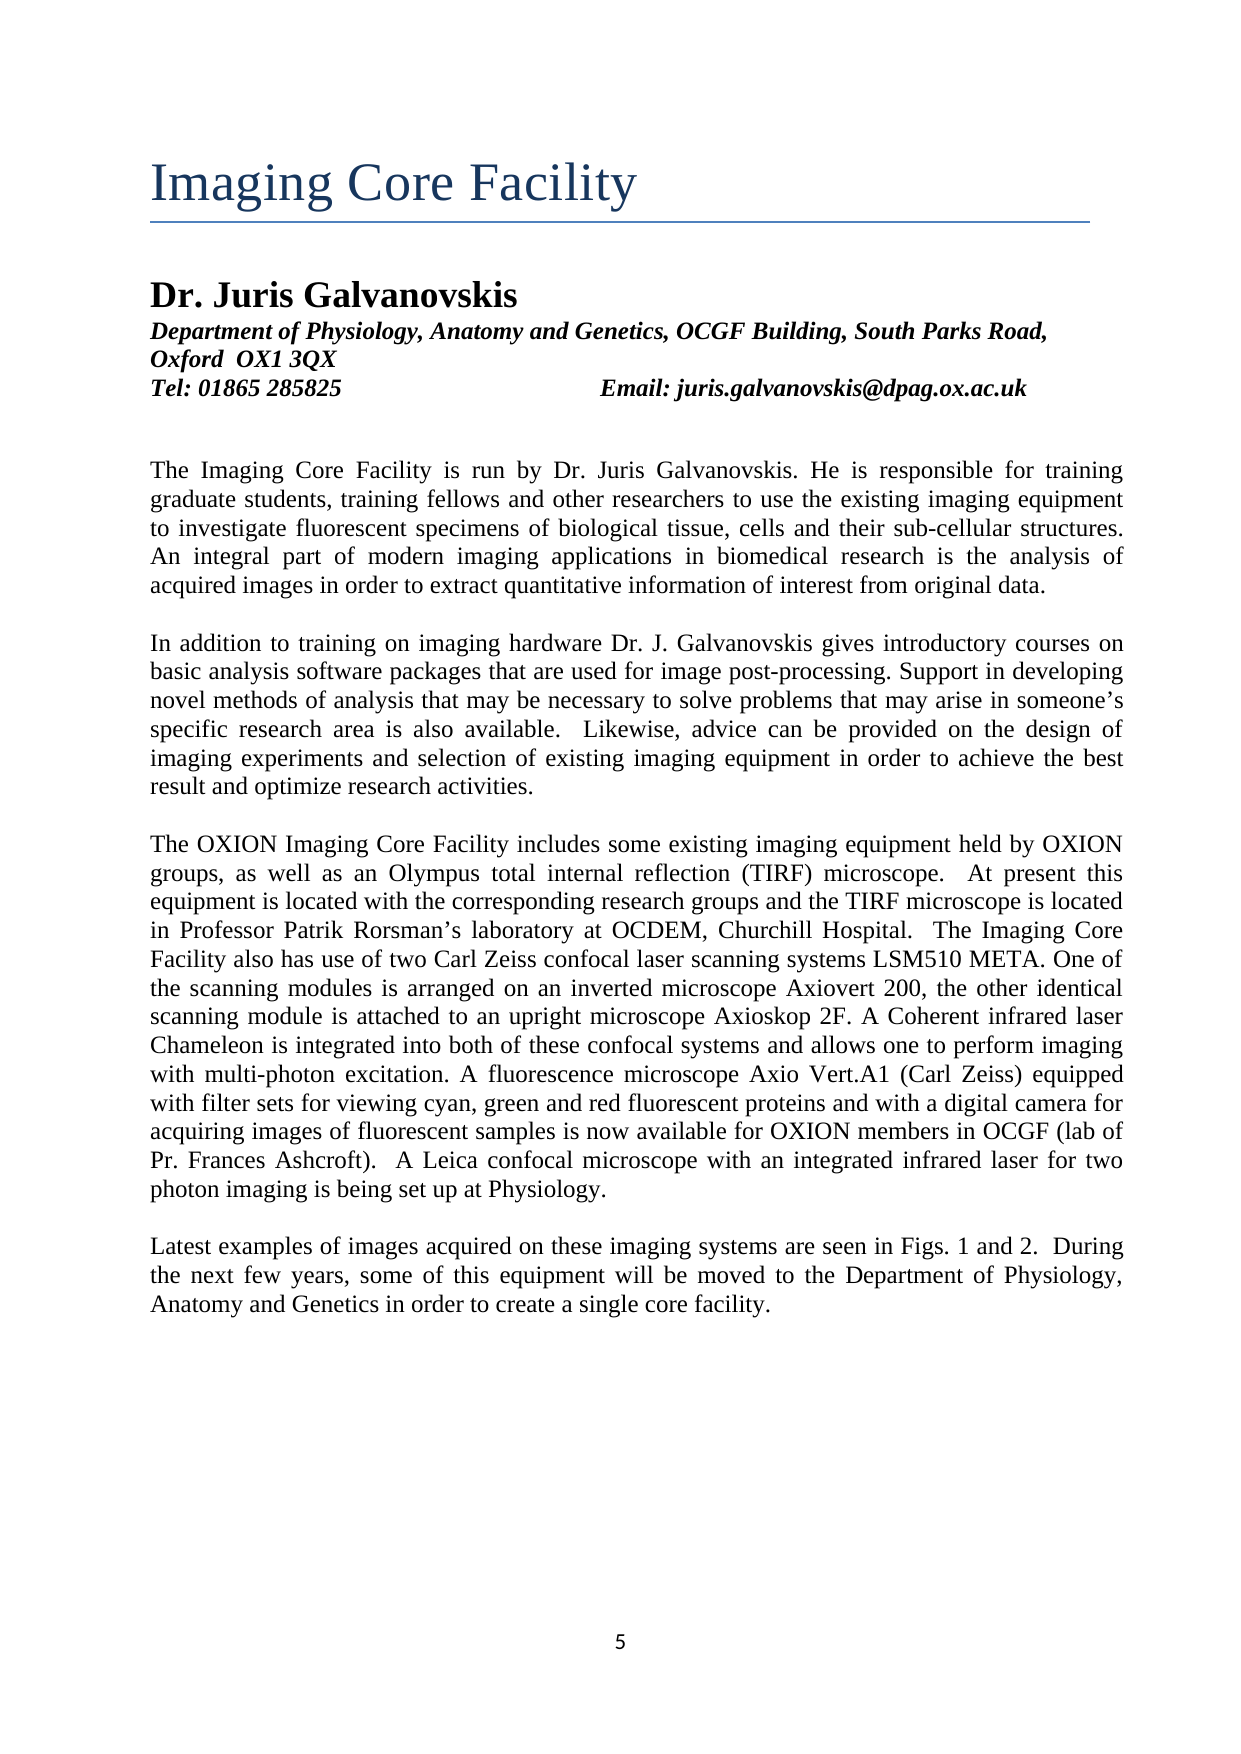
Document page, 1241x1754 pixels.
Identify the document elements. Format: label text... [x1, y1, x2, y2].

text Latest examples of images acquired on these imaging systems are seen in Figs. 1 and 2. During the next few years, some of this equipment will be moved to the Department of Physiology, Anatomy and Genetics in order to create a single core facility. [150, 1231, 1124, 1318]
text The OXION Imaging Core Facility includes some existing imaging equipment held by OXION groups, as well as an Olympus total internal reflection (TIRF) microscope. At present this equipment is located with the corresponding research groups and the TIRF microscope is located in Professor Patrik Rorsman’s laboratory at OCDEM, Churchill Hospital. The Imaging Core Facility also has use of two Carl Zeiss confocal laser scanning systems LSM510 META. One of the scanning modules is arranged on an inverted microscope Axiovert 200, the other identical scanning module is attached to an upright microscope Axioskop 2F. A Coherent infrared laser Chameleon is integrated into both of these confocal systems and allows one to perform imaging with multi-photon excitation. A fluorescence microscope Axio Vert.A1 (Carl Zeiss) equipped with filter sets for viewing cyan, green and red fluorescent proteins and with a digital camera for acquiring images of fluorescent samples is now available for OXION members in OCGF (lab of Pr. Frances Ashcroft). A Leica confocal microscope with an integrated infrared laser for two photon imaging is being set up at Physiology. [150, 829, 1124, 1203]
text The Imaging Core Facility is run by Dr. Juris Galvanovskis. He is responsible for training graduate students, training fellows and other researchers to use the existing imaging equipment to investigate fluorescent specimens of biological tissue, cells and their sub-cellular structures. An integral part of modern imaging applications in biomedical research is the analysis of acquired images in order to extract quantitative information of interest from original data. [150, 455, 1124, 599]
text In addition to training on imaging hardware Dr. J. Galvanovskis gives introductory courses on basic analysis software packages that are used for image post-processing. Support in developing novel methods of analysis that may be necessary to solve problems that may arise in someone’s specific research area is also available. Likewise, advice can be provided on the design of imaging experiments and selection of existing imaging equipment in order to achieve the best result and optimize research activities. [150, 628, 1124, 800]
subtitle Dr. Juris Galvanovskis [150, 273, 1090, 316]
title Imaging Core Facility [150, 150, 1090, 221]
text Department of Physiology, Anatomy and Genetics, OCGF Building, South Parks Road, Oxford OX1 3QX [150, 316, 1090, 373]
text Tel: 01865 285825 Email: juris.galvanovskis@dpag.ox.ac.uk [150, 373, 1090, 402]
